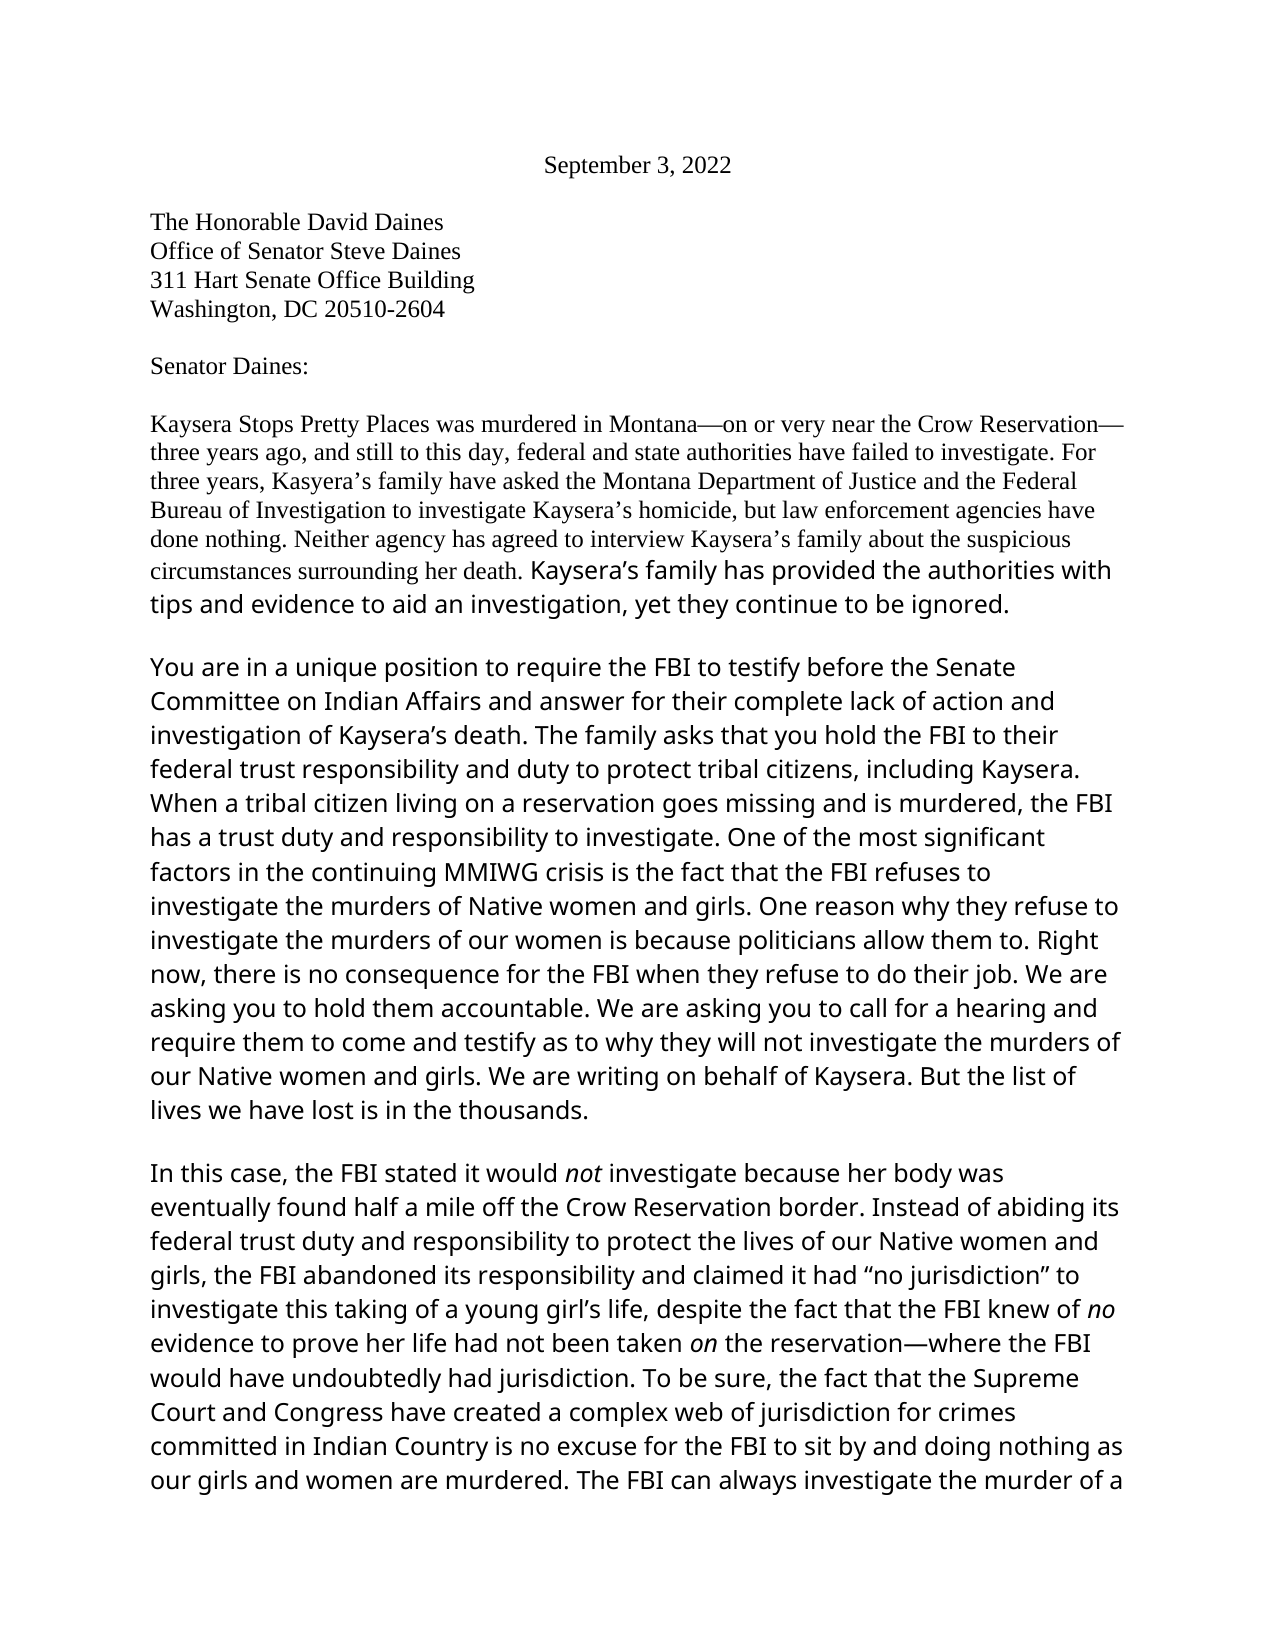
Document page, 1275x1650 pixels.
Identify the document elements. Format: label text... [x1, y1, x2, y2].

text Kaysera Stops Pretty Places was murdered in Montana—on or very near the Crow Reservation—three years ago, and still to this day, federal and state authorities have failed to investigate. For three years, Kasyera’s family have asked the Montana Department of Justice and the Federal Bureau of Investigation to investigate Kaysera’s homicide, but law enforcement agencies have done nothing. Neither agency has agreed to interview Kaysera’s family about the suspicious circumstances surrounding her death. Kaysera’s family has provided the authorities with tips and evidence to aid an investigation, yet they continue to be ignored. [150, 409, 1125, 621]
text Washington, DC 20510-2604 [150, 294, 1125, 322]
text You are in a unique position to require the FBI to testify before the Senate Committee on Indian Affairs and answer for their complete lack of action and investigation of Kaysera’s death. The family asks that you hold the FBI to their federal trust responsibility and duty to protect tribal citizens, including Kaysera. When a tribal citizen living on a reservation goes missing and is murdered, the FBI has a trust duty and responsibility to investigate. One of the most significant factors in the continuing MMIWG crisis is the fact that the FBI refuses to investigate the murders of Native women and girls. One reason why they refuse to investigate the murders of our women is because politicians allow them to. Right now, there is no consequence for the FBI when they refuse to do their job. We are asking you to hold them accountable. We are asking you to call for a hearing and require them to come and testify as to why they will not investigate the murders of our Native women and girls. We are writing on behalf of Kaysera. But the list of lives we have lost is in the thousands. [150, 650, 1125, 1127]
text September 3, 2022 [150, 150, 1125, 179]
text 311 Hart Senate Office Building [150, 265, 1125, 294]
text Senator Daines: [150, 351, 1125, 380]
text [150, 1156, 1125, 1496]
text Office of Senator Steve Daines [150, 236, 1125, 265]
text The Honorable David Daines [150, 207, 1125, 236]
